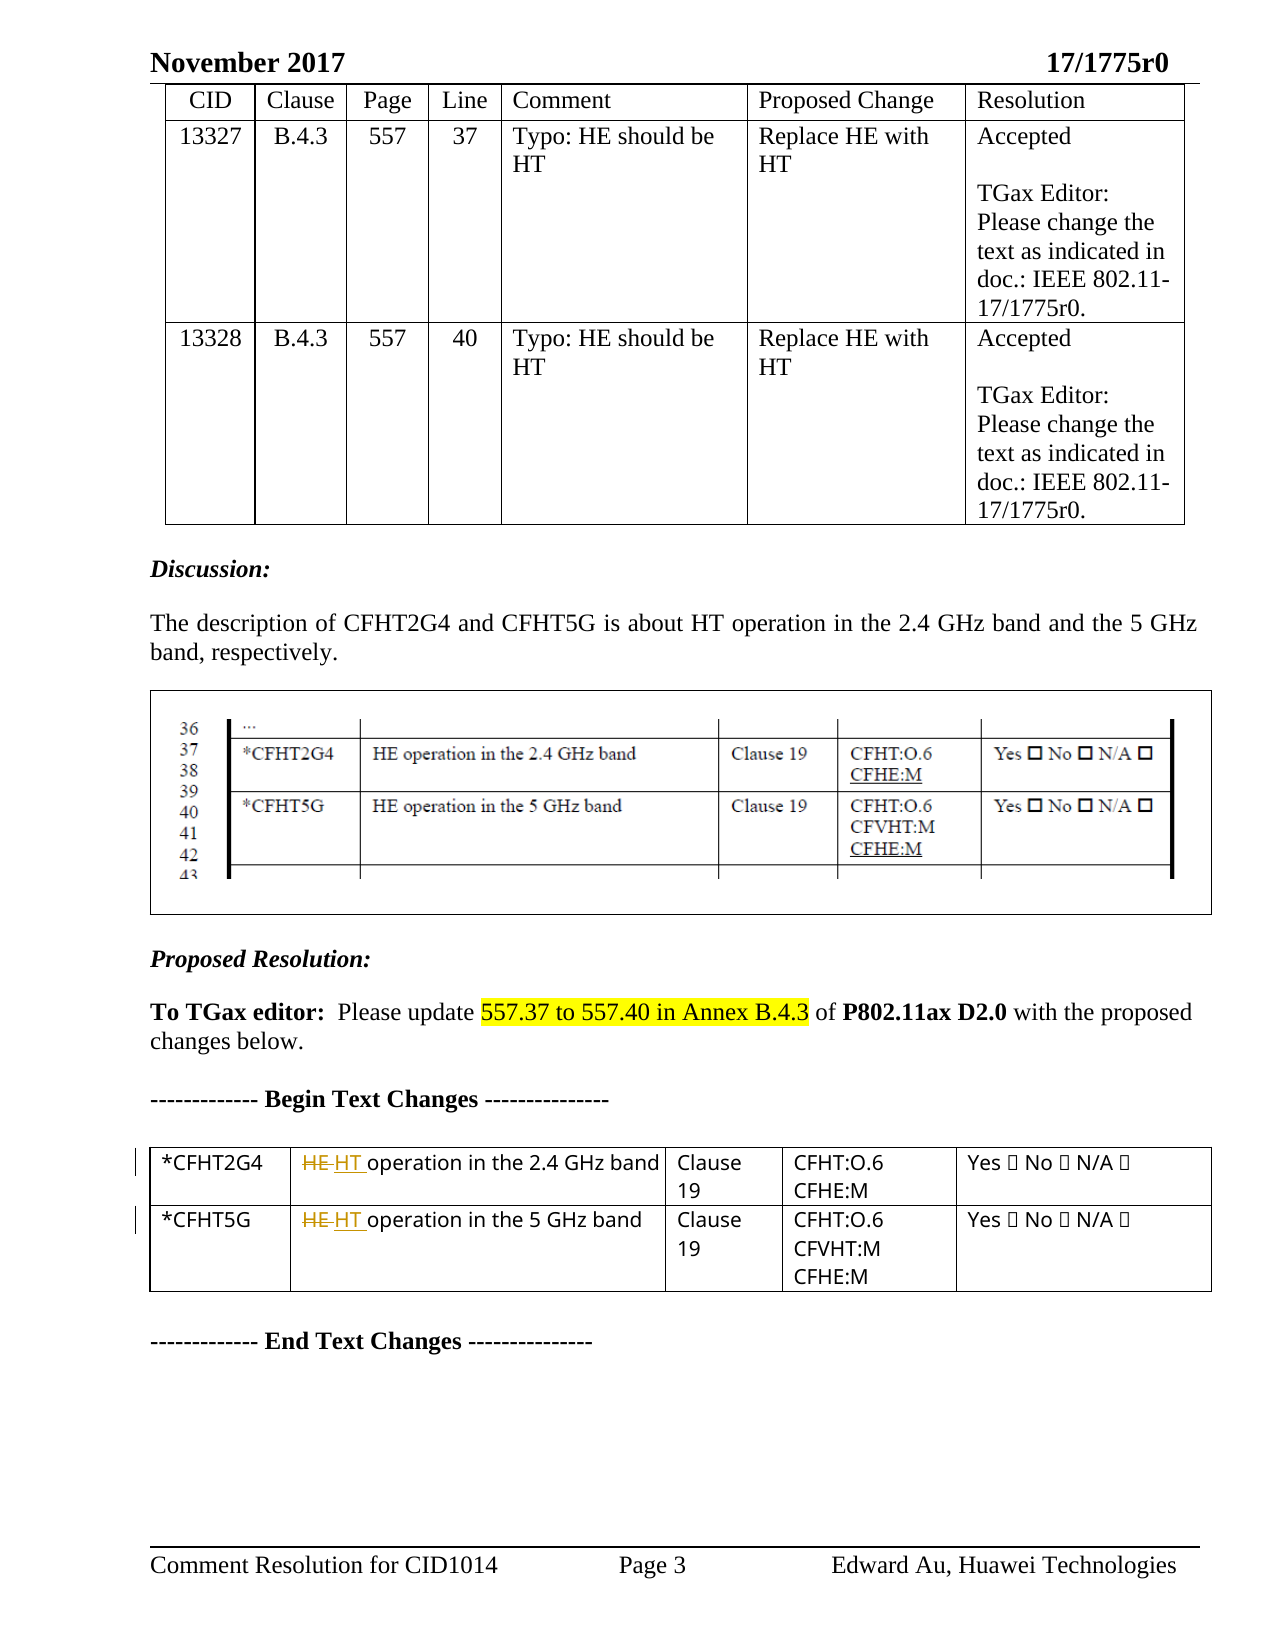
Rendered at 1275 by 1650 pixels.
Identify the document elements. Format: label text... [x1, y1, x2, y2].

table_header operation in the 2.4 GHz band [291, 1148, 665, 1204]
table_cell B.4.3 [256, 323, 346, 524]
text ------------- End Text Changes --------------- [150, 1326, 1200, 1355]
table_cell Accepted TGax Editor: Please change the text as indicated in doc.: IEEE 802.11-17/1775r0. [966, 323, 1184, 524]
table_header CID [166, 85, 254, 120]
table_header Comment [502, 85, 747, 120]
table_cell Typo: HE should be HT [502, 323, 747, 524]
table_cell CFHT:O.6 CFVHT:M CFHE:M [783, 1206, 956, 1291]
table_cell Typo: HE should be HT [502, 121, 747, 322]
text To TGax editor: Please update 557.37 to 557.40 in Annex B.4.3 of P802.11ax D2.0 with the proposed changes below. [150, 997, 1200, 1055]
table_header Clause [256, 85, 346, 120]
table_cell 40 [429, 323, 501, 524]
table_cell 37 [429, 121, 501, 322]
text ------------- Begin Text Changes --------------- [150, 1084, 1200, 1112]
text Proposed Resolution: [150, 944, 1200, 972]
table_header Page [347, 85, 428, 120]
table_cell 13328 [166, 323, 254, 524]
table_cell 557 [347, 121, 428, 322]
text Discussion: [150, 554, 1200, 583]
table_header CFHT:O.6 CFHE:M [783, 1148, 956, 1204]
table_header Clause 19 [666, 1148, 782, 1204]
table_header Proposed Change [748, 85, 965, 120]
table_cell B.4.3 [256, 121, 346, 322]
table_header Line [429, 85, 501, 120]
table_header [151, 691, 1211, 914]
table_header *CFHT2G4 [151, 1148, 290, 1204]
table_cell operation in the 5 GHz band [291, 1206, 665, 1291]
table_header Resolution [966, 85, 1184, 120]
table_cell 13327 [166, 121, 254, 322]
table_cell Replace HE with HT [748, 121, 965, 322]
table_cell Yes  No  N/A  [957, 1206, 1211, 1291]
table_cell 557 [347, 323, 428, 524]
table_cell Clause 19 [666, 1206, 782, 1291]
table_cell Replace HE with HT [748, 323, 965, 524]
table_header Yes  No  N/A  [957, 1148, 1211, 1204]
table_cell *CFHT5G [151, 1206, 290, 1291]
text The description of CFHT2G4 and CFHT5G is about HT operation in the 2.4 GHz band and the 5 GHz band, respectively. [150, 608, 1200, 665]
table_cell Accepted TGax Editor: Please change the text as indicated in doc.: IEEE 802.11-17/1775r0. [966, 121, 1184, 322]
